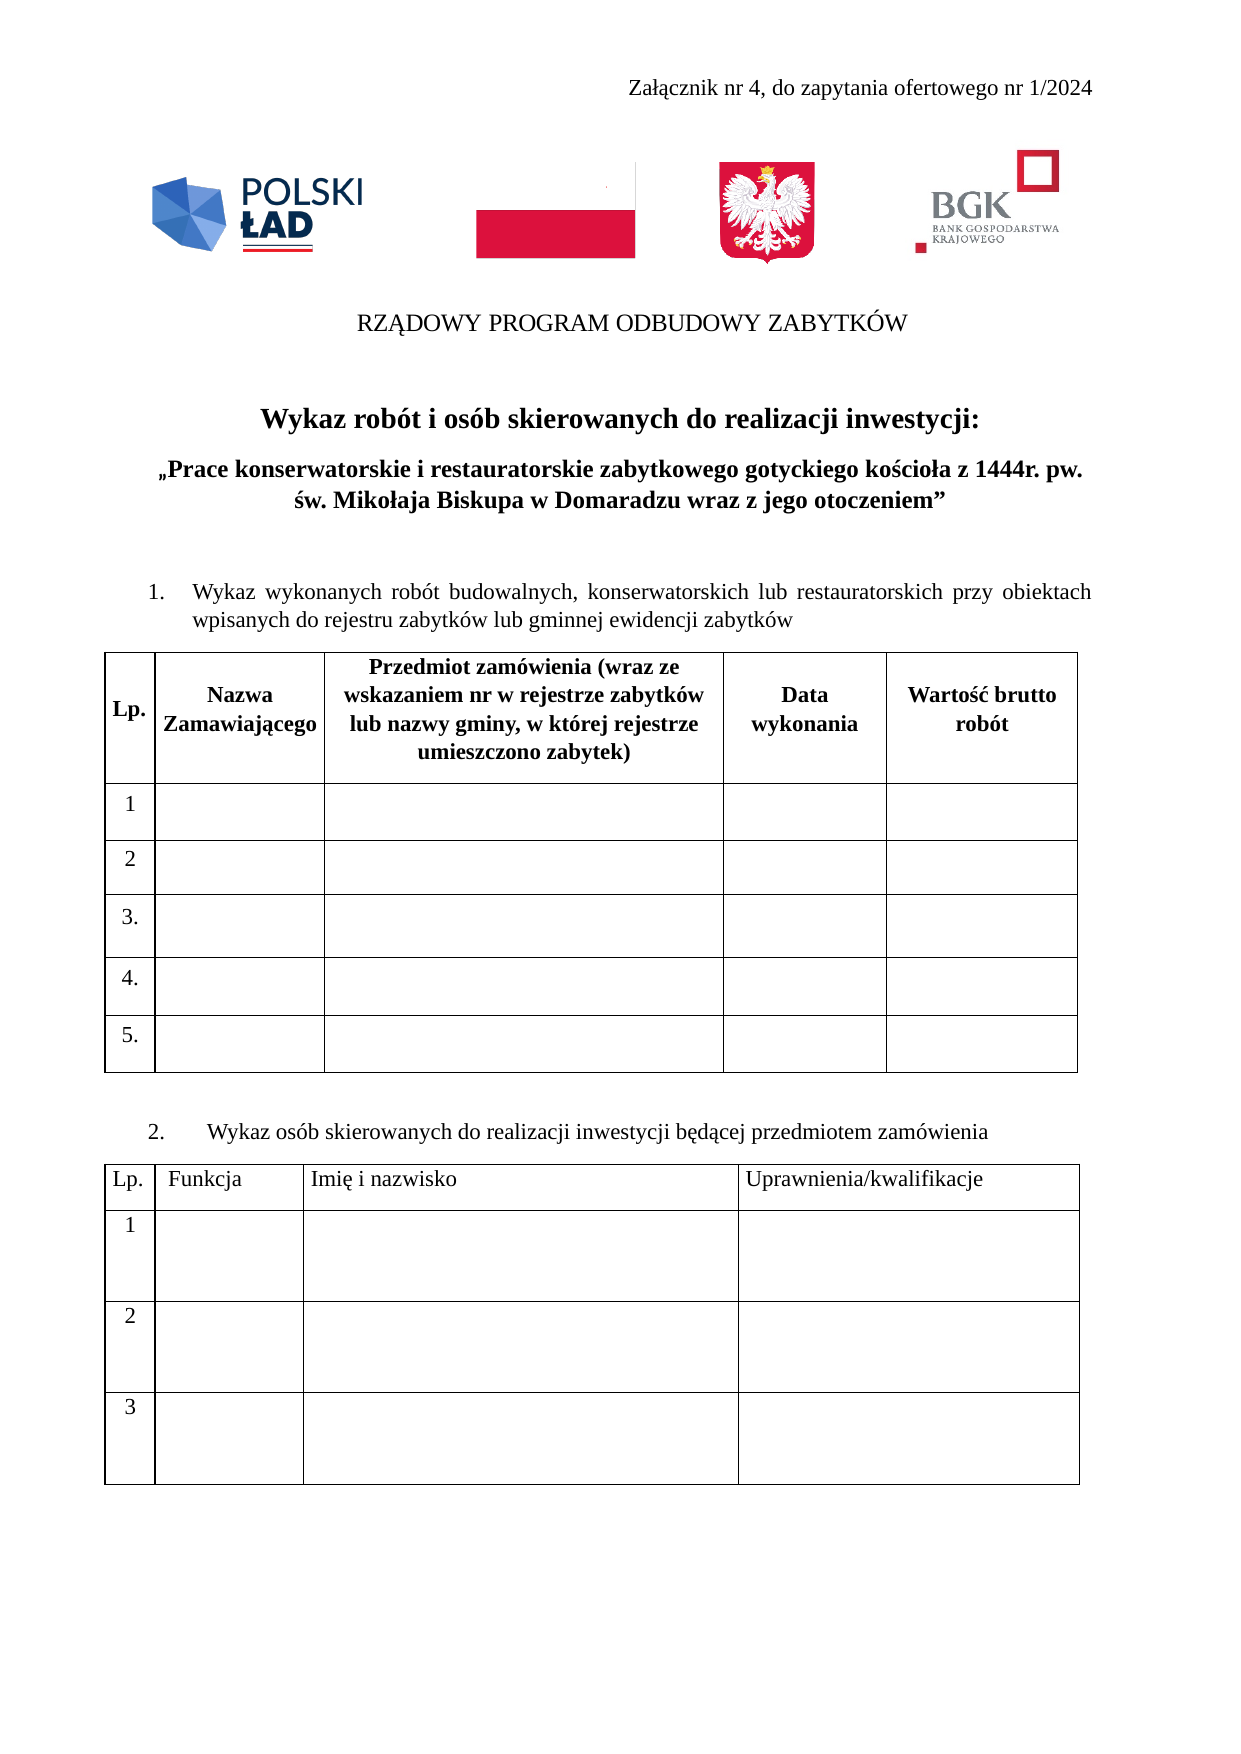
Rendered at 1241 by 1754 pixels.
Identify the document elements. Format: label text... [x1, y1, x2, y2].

text Wykaz robót i osób skierowanych do realizacji inwestycji: [148, 401, 1093, 435]
table_cell [325, 1016, 723, 1072]
table_header Nazwa Zamawiającego [156, 653, 324, 783]
text RZĄDOWY PROGRAM ODBUDOWY ZABYTKÓW [357, 308, 1093, 337]
table_cell [304, 1393, 738, 1483]
table_cell [887, 895, 1077, 957]
table_cell [724, 895, 886, 957]
table_header Funkcja [156, 1165, 303, 1210]
table_header Wartość brutto robót [887, 653, 1077, 783]
table_cell [304, 1302, 738, 1392]
table_cell [325, 784, 723, 840]
table_cell [887, 958, 1077, 1015]
table_cell [739, 1302, 1079, 1392]
table_header Lp. [106, 653, 154, 783]
table_cell [739, 1211, 1079, 1301]
table_cell 4. [106, 958, 154, 1015]
table_cell 3. [106, 895, 154, 957]
table_cell [887, 841, 1077, 894]
table_header Lp. [106, 1165, 154, 1210]
table_cell [887, 1016, 1077, 1072]
table_cell [325, 895, 723, 957]
table_cell 3 [106, 1393, 154, 1483]
table_cell [156, 895, 324, 957]
picture [476, 162, 815, 264]
table_cell 2 [106, 1302, 154, 1392]
table_cell [325, 958, 723, 1015]
table_cell [304, 1211, 738, 1301]
table_cell [156, 1302, 303, 1392]
table_cell [739, 1393, 1079, 1483]
table_cell [724, 958, 886, 1015]
table_header Data wykonania [724, 653, 886, 783]
table_cell [156, 958, 324, 1015]
table_cell [724, 841, 886, 894]
table_header Imię i nazwisko [304, 1165, 738, 1210]
picture [905, 139, 1069, 263]
table_header Przedmiot zamówienia (wraz ze wskazaniem nr w rejestrze zabytków lub nazwy gminy, w której rejestrze umieszczono zabytek) [325, 653, 723, 783]
table_cell 5. [106, 1016, 154, 1072]
table_cell [325, 841, 723, 894]
list Wykaz osób skierowanych do realizacji inwestycji będącej przedmiotem zamówienia [148, 1118, 1093, 1145]
table_cell [724, 784, 886, 840]
text „Prace konserwatorskie i restauratorskie zabytkowego gotyckiego kościoła z 1444r. pw. św. Mikołaja Biskupa w Domaradzu wraz z jego otoczeniem” [148, 454, 1093, 514]
table_cell 2 [106, 841, 154, 894]
table_header Uprawnienia/kwalifikacje [739, 1165, 1079, 1210]
table_cell [156, 841, 324, 894]
table_cell [156, 1393, 303, 1483]
table_cell [156, 784, 324, 840]
picture [152, 177, 362, 252]
table_cell [156, 1016, 324, 1072]
table_cell 1 [106, 1211, 154, 1301]
list Wykaz wykonanych robót budowalnych, konserwatorskich lub restauratorskich przy obiektach wpisanych do rejestru zabytków lub gminnej ewidencji zabytków [148, 578, 1093, 633]
table_cell 1 [106, 784, 154, 840]
table_cell [156, 1211, 303, 1301]
table_cell [724, 1016, 886, 1072]
table_cell [887, 784, 1077, 840]
